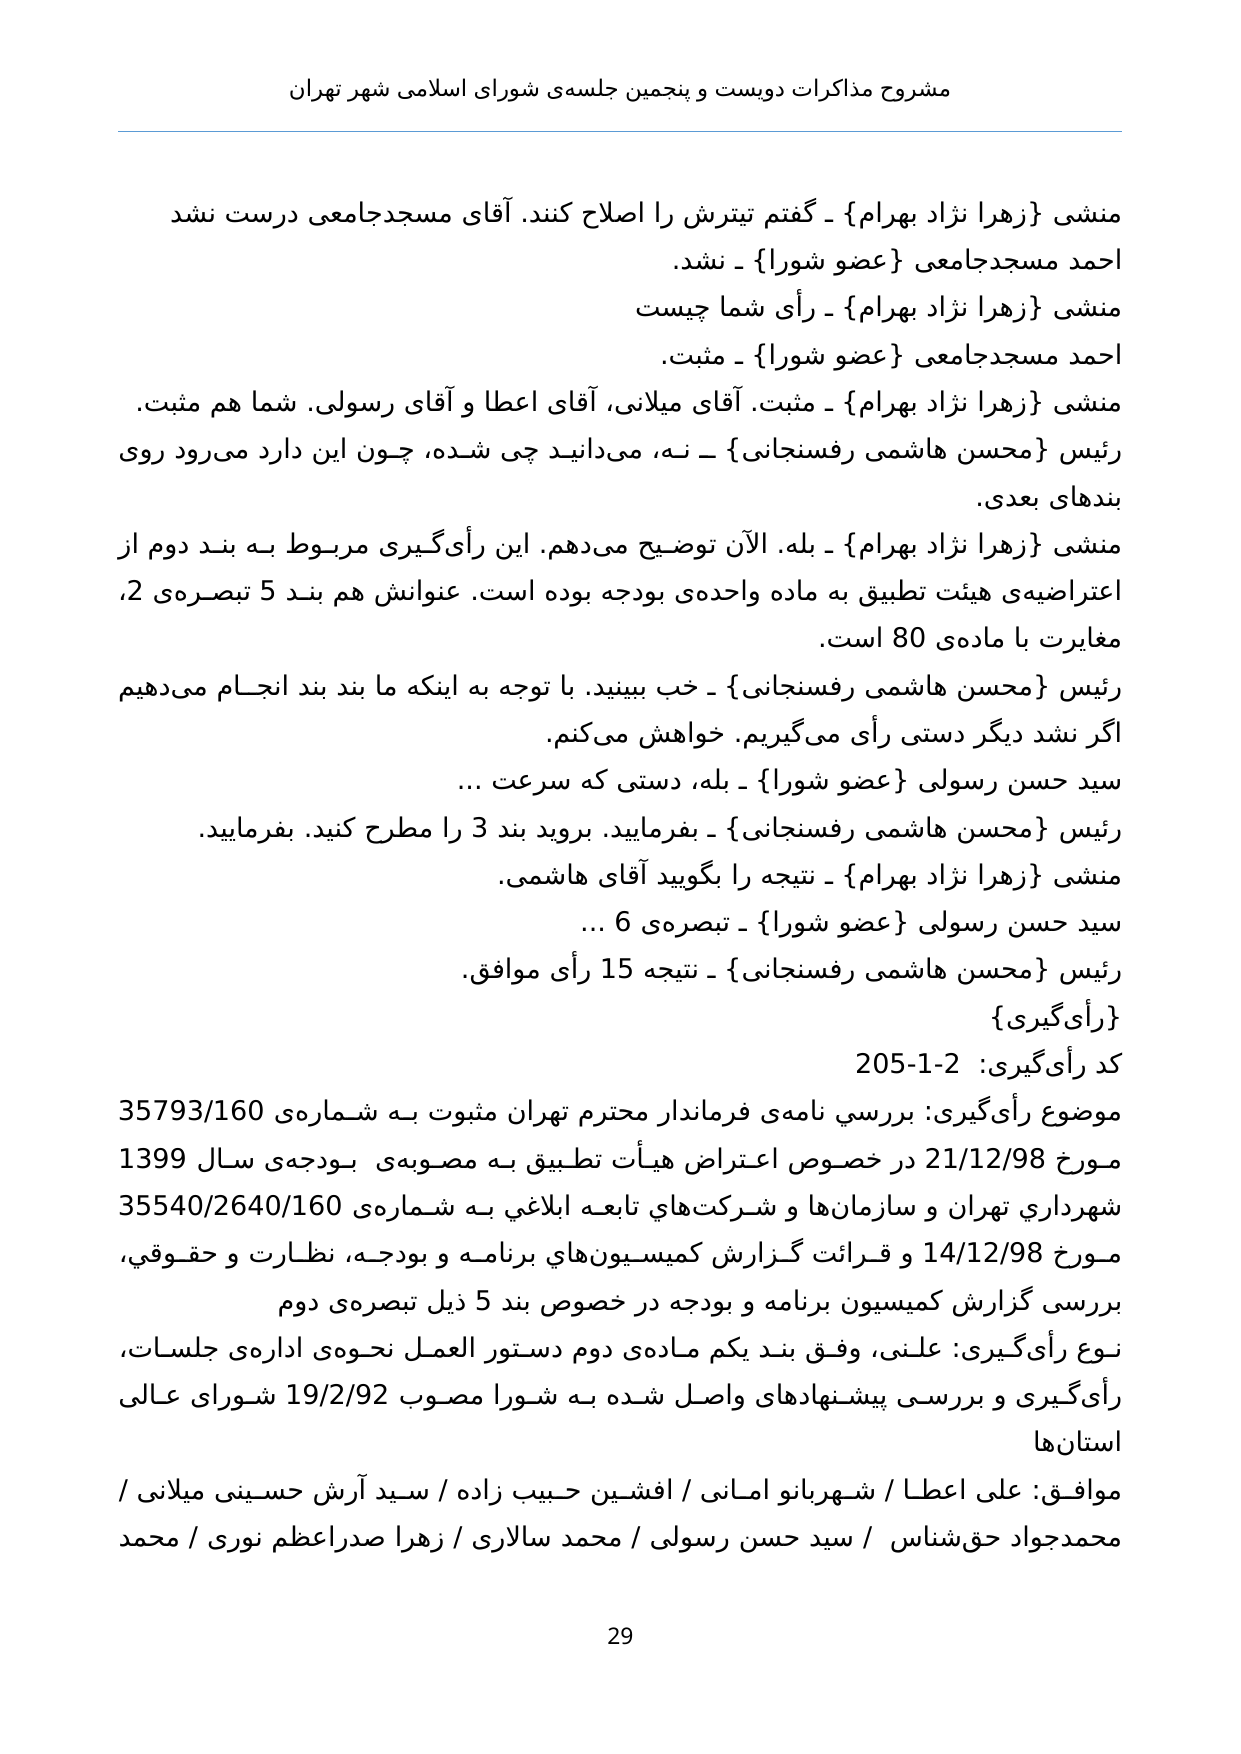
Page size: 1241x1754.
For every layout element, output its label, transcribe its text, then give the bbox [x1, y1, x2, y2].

text نوع رأی‌گیری: علنی، وفق بند یکم ماده‌ی دوم دستور العمل نحوه‌ی اداره‌ی جلسات، رأی‌گیری و بررسی پیشنهادهای واصل شده به شورا مصوب 19/2/92 شورای عالی استان‌ها [118, 1332, 1122, 1458]
text منشی {زهرا نژاد بهرام} ـ بله. الآن توضیح می‌دهم. این رأی‌گیری مربوط به بند دوم از اعتراضیه‌ی هیئت تطبیق به ماده واحده‌ی بودجه بوده است. عنوانش هم بند 5 تبصره‌ی 2، مغایرت با ماده‌ی 80 است. [118, 528, 1122, 654]
text کد رأی‌گیری: 2-1-205 [118, 1048, 1122, 1080]
text موضوع رأی‌گیری: بررسي نامه‌ی فرماندار محترم تهران مثبوت به شماره‌ی 35793/160 مورخ 21/12/98 در خصوص اعتراض هيأت تطبيق به مصوبه‌ی بودجه‌ی سال 1399 شهرداري تهران و سازمان‌ها و شركت‌هاي تابعه ابلاغي به شماره‌ی 35540/2640/160 مورخ 14/12/98 و قرائت گزارش كميسيون‌هاي برنامه و بودجه، نظارت و حقوقي، بررسی گزارش کمیسیون برنامه و بودجه در خصوص بند 5 ذیل تبصره‌ی دوم [118, 1096, 1122, 1316]
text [118, 1474, 1122, 1553]
text منشی {زهرا نژاد بهرام} ـ مثبت. آقای میلانی، آقای اعطا و آقای رسولی. شما هم مثبت. [118, 386, 1122, 418]
text سید حسن رسولی {عضو شورا} ـ تبصره‌ی 6 ... [118, 906, 1122, 938]
text رئیس {محسن هاشمی رفسنجانی} ـ خب ببینید. با توجه به اینکه ما بند بند انجام می‌دهیم اگر نشد دیگر دستی رأی می‌گیریم. خواهش می‌کنم. [118, 670, 1122, 749]
text منشی {زهرا نژاد بهرام} ـ رأی شما چیست [118, 292, 1122, 323]
text رئیس {محسن هاشمی رفسنجانی} ـ بفرمایید. بروید بند 3 را مطرح کنید. بفرمایید. [118, 812, 1122, 843]
text سید حسن رسولی {عضو شورا} ـ بله، دستی که سرعت ... [118, 764, 1122, 796]
text احمد مسجد‌جامعی {عضو شورا} ـ مثبت. [118, 339, 1122, 371]
text احمد مسجد‌جامعی {عضو شورا} ـ نشد. [118, 244, 1122, 276]
text {رأی‌گیری} [118, 1001, 1122, 1033]
text رئیس {محسن هاشمی رفسنجانی} ـ نه، می‌دانید چی شده، چون این دارد می‌رود روی بندهای بعدی. [118, 433, 1122, 512]
text رئیس {محسن هاشمی رفسنجانی} ـ نتیجه 15 رأی موافق. [118, 954, 1122, 985]
text منشی {زهرا نژاد بهرام} ـ گفتم تیترش را اصلاح کنند. آقای مسجد‌جامعی درست نشد [118, 197, 1122, 229]
text منشی {زهرا نژاد بهرام} ـ نتیجه را بگویید آقای هاشمی. [118, 859, 1122, 891]
